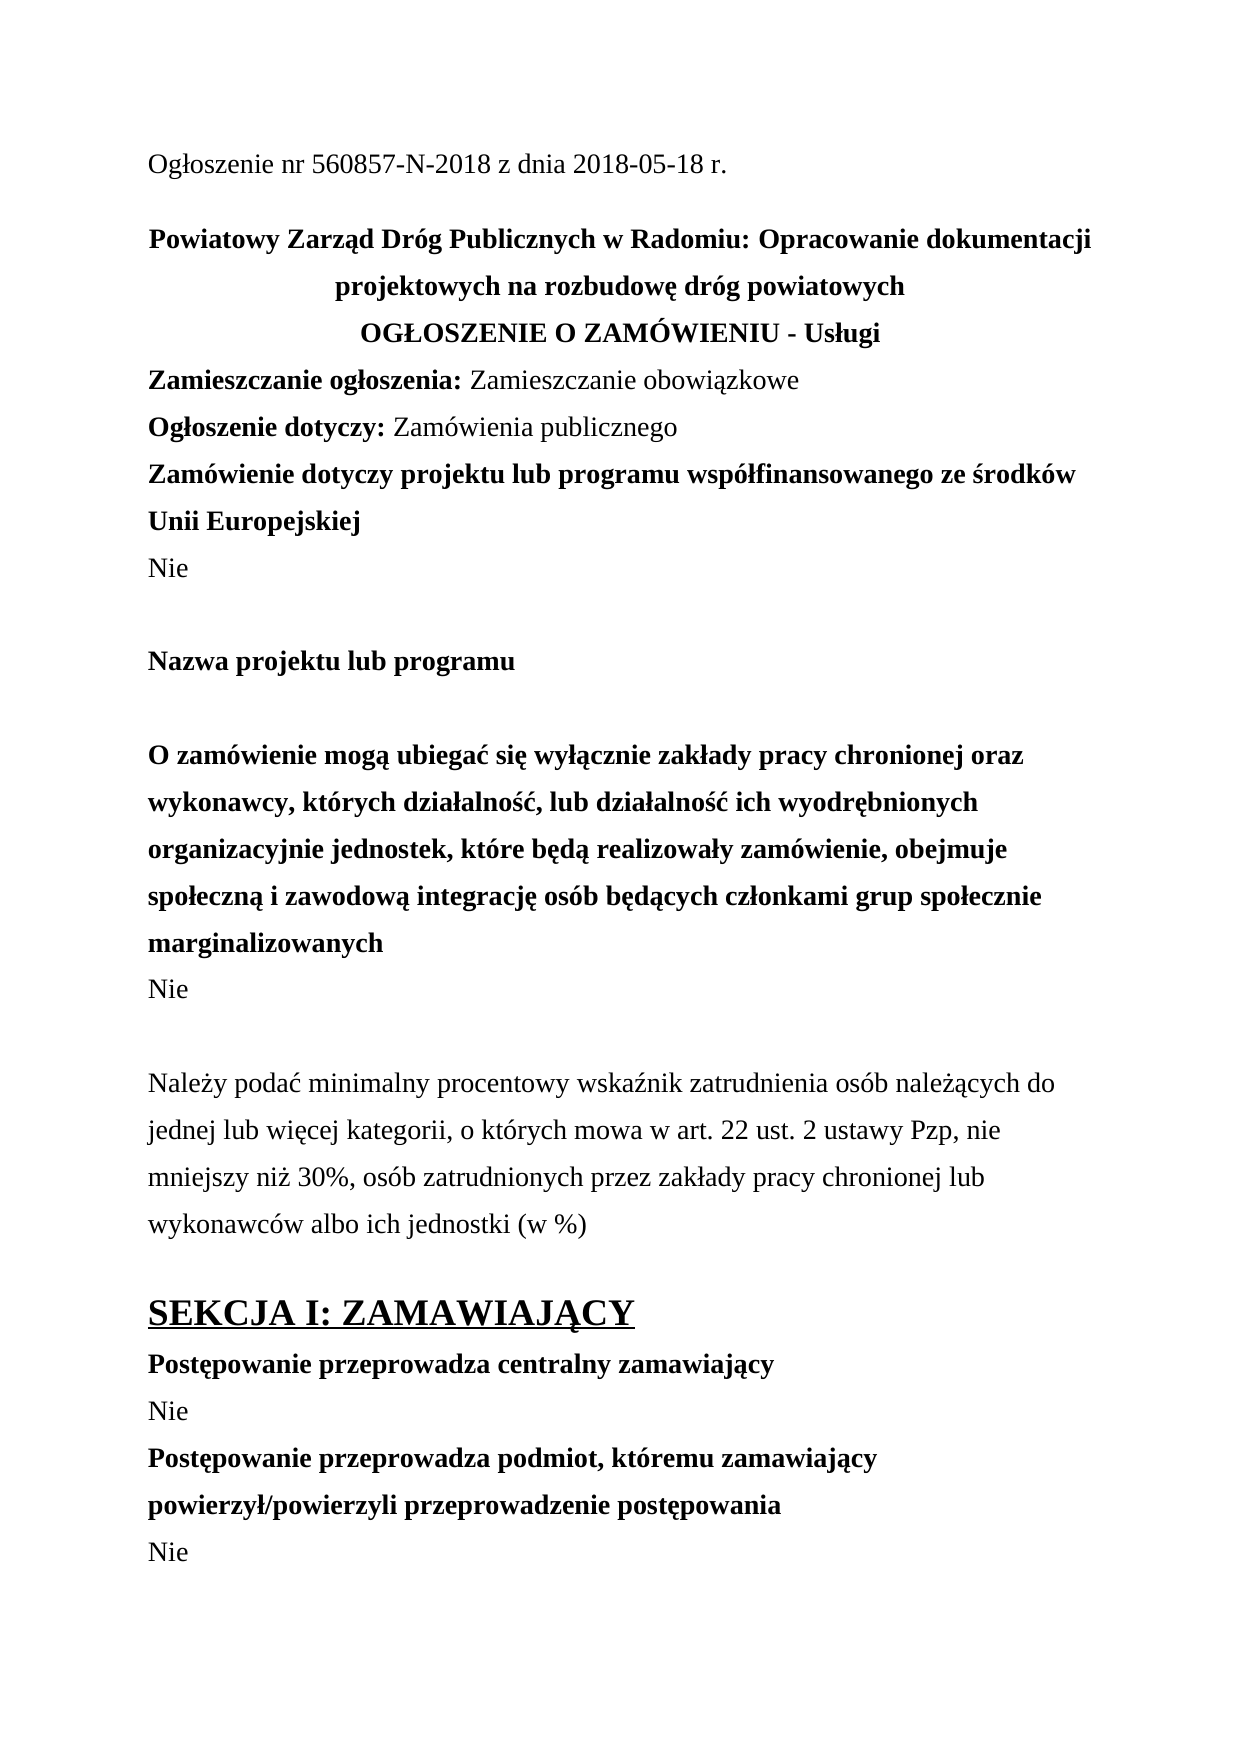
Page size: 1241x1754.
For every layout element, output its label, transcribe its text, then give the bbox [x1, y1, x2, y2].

text Postępowanie przeprowadza podmiot, któremu zamawiający powierzył/powierzyli przeprowadzenie postępowania [148, 1427, 1093, 1521]
text Zamówienie dotyczy projektu lub programu współfinansowanego ze środków Unii Europejskiej [148, 442, 1093, 536]
text Nie [148, 958, 1093, 1005]
text Zamieszczanie ogłoszenia: Zamieszczanie obowiązkowe [148, 349, 1093, 396]
text O zamówienie mogą ubiegać się wyłącznie zakłady pracy chronionej oraz wykonawcy, których działalność, lub działalność ich wyodrębnionych organizacyjnie jednostek, które będą realizowały zamówienie, obejmuje społeczną i zawodową integrację osób będących członkami grup społecznie marginalizowanych [148, 724, 1093, 958]
text Postępowanie przeprowadza centralny zamawiający [148, 1333, 1093, 1380]
text Nie [148, 1380, 1093, 1427]
text Ogłoszenie nr 560857-N-2018 z dnia 2018-05-18 r. [148, 148, 1093, 208]
text Nie [148, 536, 1093, 583]
text Należy podać minimalny procentowy wskaźnik zatrudnienia osób należących do jednej lub więcej kategorii, o których mowa w art. 22 ust. 2 ustawy Pzp, nie mniejszy niż 30%, osób zatrudnionych przez zakłady pracy chronionej lub wykonawców albo ich jednostki (w %) [148, 1005, 1093, 1286]
text Ogłoszenie dotyczy: Zamówienia publicznego [148, 396, 1093, 442]
text Powiatowy Zarząd Dróg Publicznych w Radomiu: Opracowanie dokumentacji projektowych na rozbudowę dróg powiatowych OGŁOSZENIE O ZAMÓWIENIU - Usługi [148, 208, 1093, 349]
text Nie [148, 1521, 1093, 1567]
text SEKCJA I: ZAMAWIAJĄCY [148, 1286, 1093, 1333]
text Nazwa projektu lub programu [148, 583, 1093, 724]
